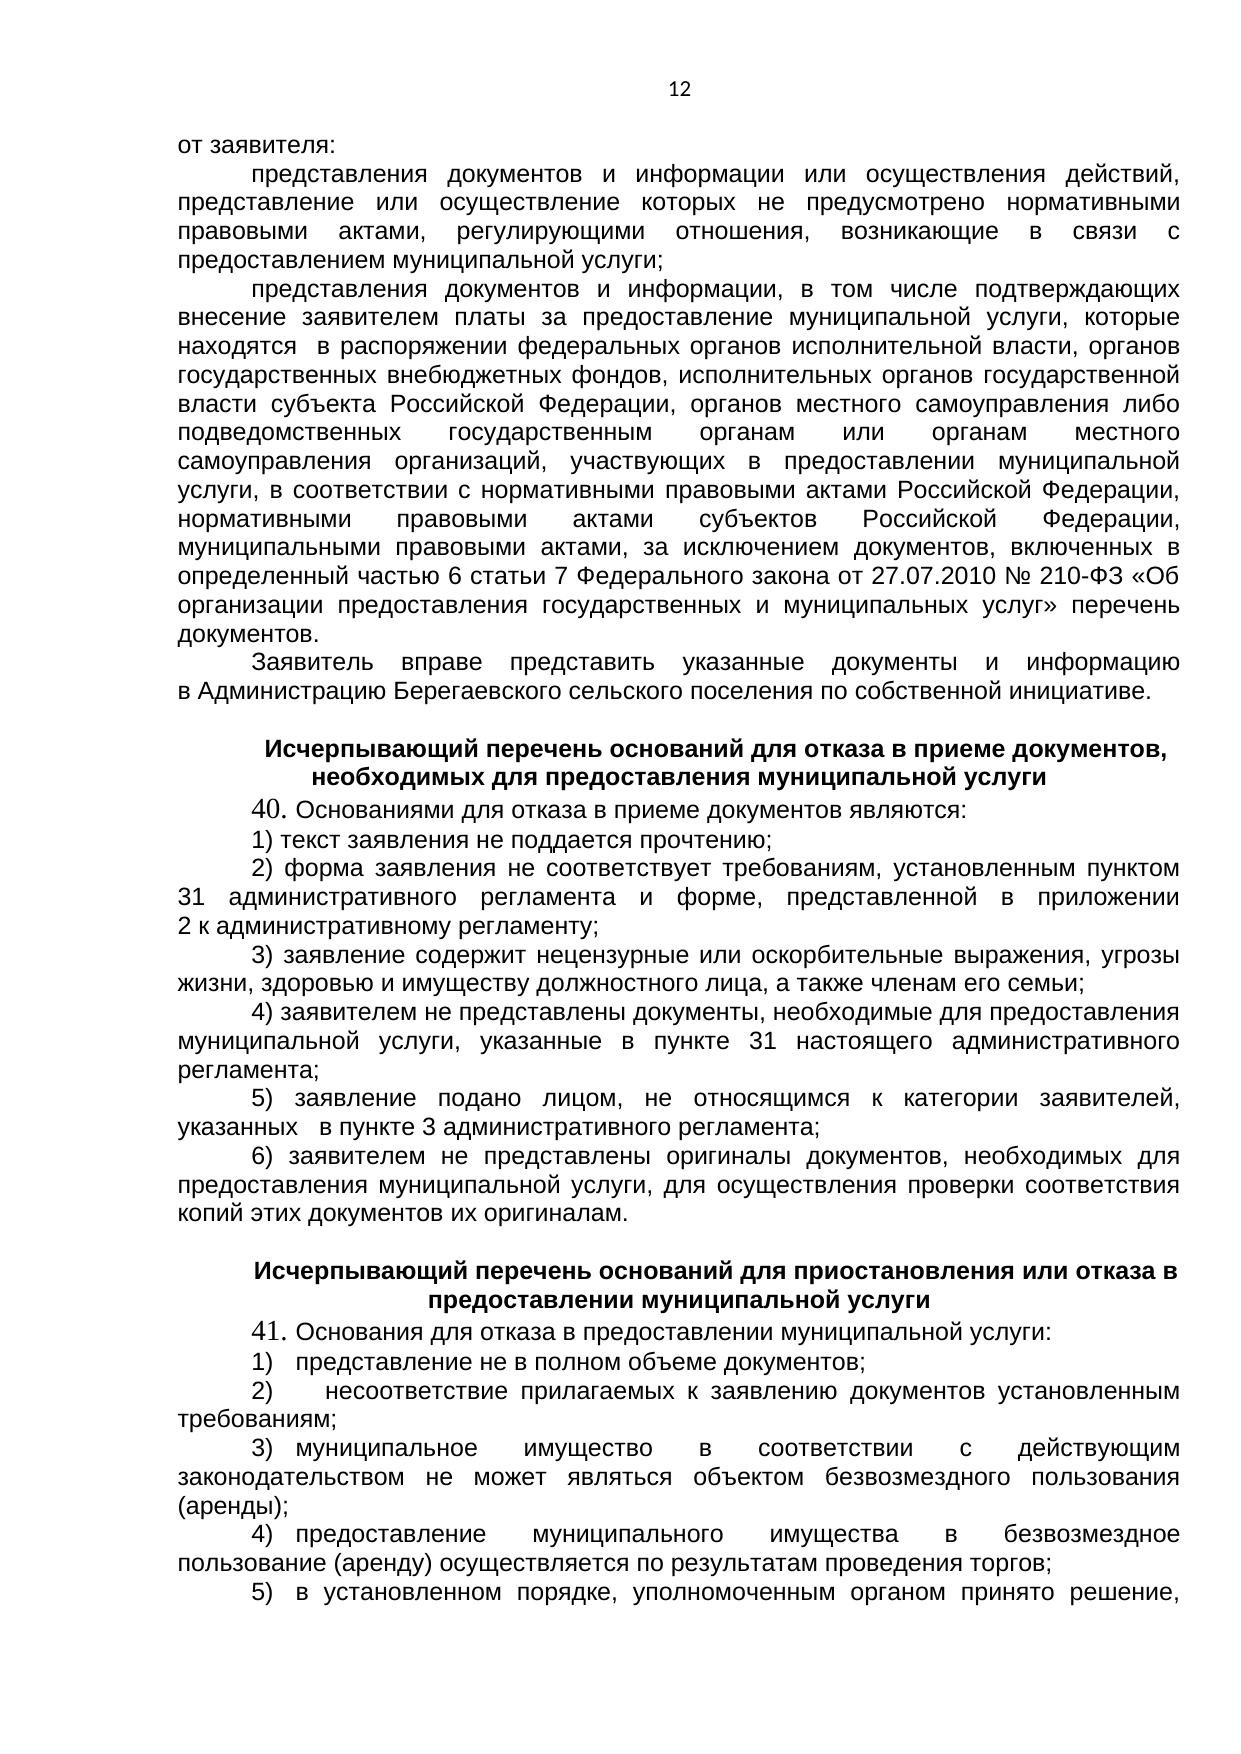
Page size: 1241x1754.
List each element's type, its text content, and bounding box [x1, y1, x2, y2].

text 2) форма заявления не соответствует требованиям, установленным пунктом 31 административного регламента и форме, представленной в приложении 2 к административному регламенту; [177, 853, 1181, 939]
text Заявитель вправе представить указанные документы и информацию в Администрацию Берегаевского сельского поселения по собственной инициативе. [177, 647, 1181, 705]
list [177, 130, 1181, 158]
text 6) заявителем не представлены оригиналы документов, необходимых для предоставления муниципальной услуги, для осуществления проверки соответствия копий этих документов их оригиналам. [177, 1141, 1181, 1227]
text 3) заявление содержит нецензурные или оскорбительные выражения, угрозы жизни, здоровью и имуществу должностного лица, а также членам его семьи; [177, 939, 1181, 997]
list Основаниями для отказа в приеме документов являются: [177, 791, 1181, 824]
list несоответствие прилагаемых к заявлению документов установленным требованиям; [177, 1376, 1181, 1433]
text Исчерпывающий перечень оснований для приостановления или отказа в предоставлении муниципальной услуги [177, 1256, 1181, 1313]
list муниципальное имущество в соответствии с действующим законодательством не может являться объектом безвозмездного пользования (аренды); [177, 1433, 1181, 1519]
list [177, 1577, 1181, 1606]
text Исчерпывающий перечень оснований для отказа в приеме документов, необходимых для предоставления муниципальной услуги [177, 733, 1181, 791]
text представления документов и информации, в том числе подтверждающих внесение заявителем платы за предоставление муниципальной услуги, которые находятся в распоряжении федеральных органов исполнительной власти, органов государственных внебюджетных фондов, исполнительных органов государственной власти субъекта Российской Федерации, органов местного самоуправления либо подведомственных государственным органам или органам местного самоуправления организаций, участвующих в предоставлении муниципальной услуги, в соответствии с нормативными правовыми актами Российской Федерации, нормативными правовыми актами субъектов Российской Федерации, муниципальными правовыми актами, за исключением документов, включенных в определенный частью 6 статьи 7 Федерального закона от 27.07.2010 № 210-ФЗ «Об организации предоставления государственных и муниципальных услуг» перечень документов. [177, 273, 1181, 647]
list предоставление муниципального имущества в безвозмездное пользование (аренду) осуществляется по результатам проведения торгов; [177, 1519, 1181, 1577]
list представление не в полном объеме документов; [177, 1347, 1181, 1376]
text 1) текст заявления не поддается прочтению; [177, 824, 1181, 853]
text 4) заявителем не представлены документы, необходимые для предоставления муниципальной услуги, указанные в пункте 31 настоящего административного регламента; [177, 997, 1181, 1083]
list Основания для отказа в предоставлении муниципальной услуги: [177, 1313, 1181, 1347]
text представления документов и информации или осуществления действий, представление или осуществление которых не предусмотрено нормативными правовыми актами, регулирующими отношения, возникающие в связи с предоставлением муниципальной услуги; [177, 158, 1181, 273]
text 5) заявление подано лицом, не относящимся к категории заявителей, указанных в пункте 3 административного регламента; [177, 1083, 1181, 1141]
